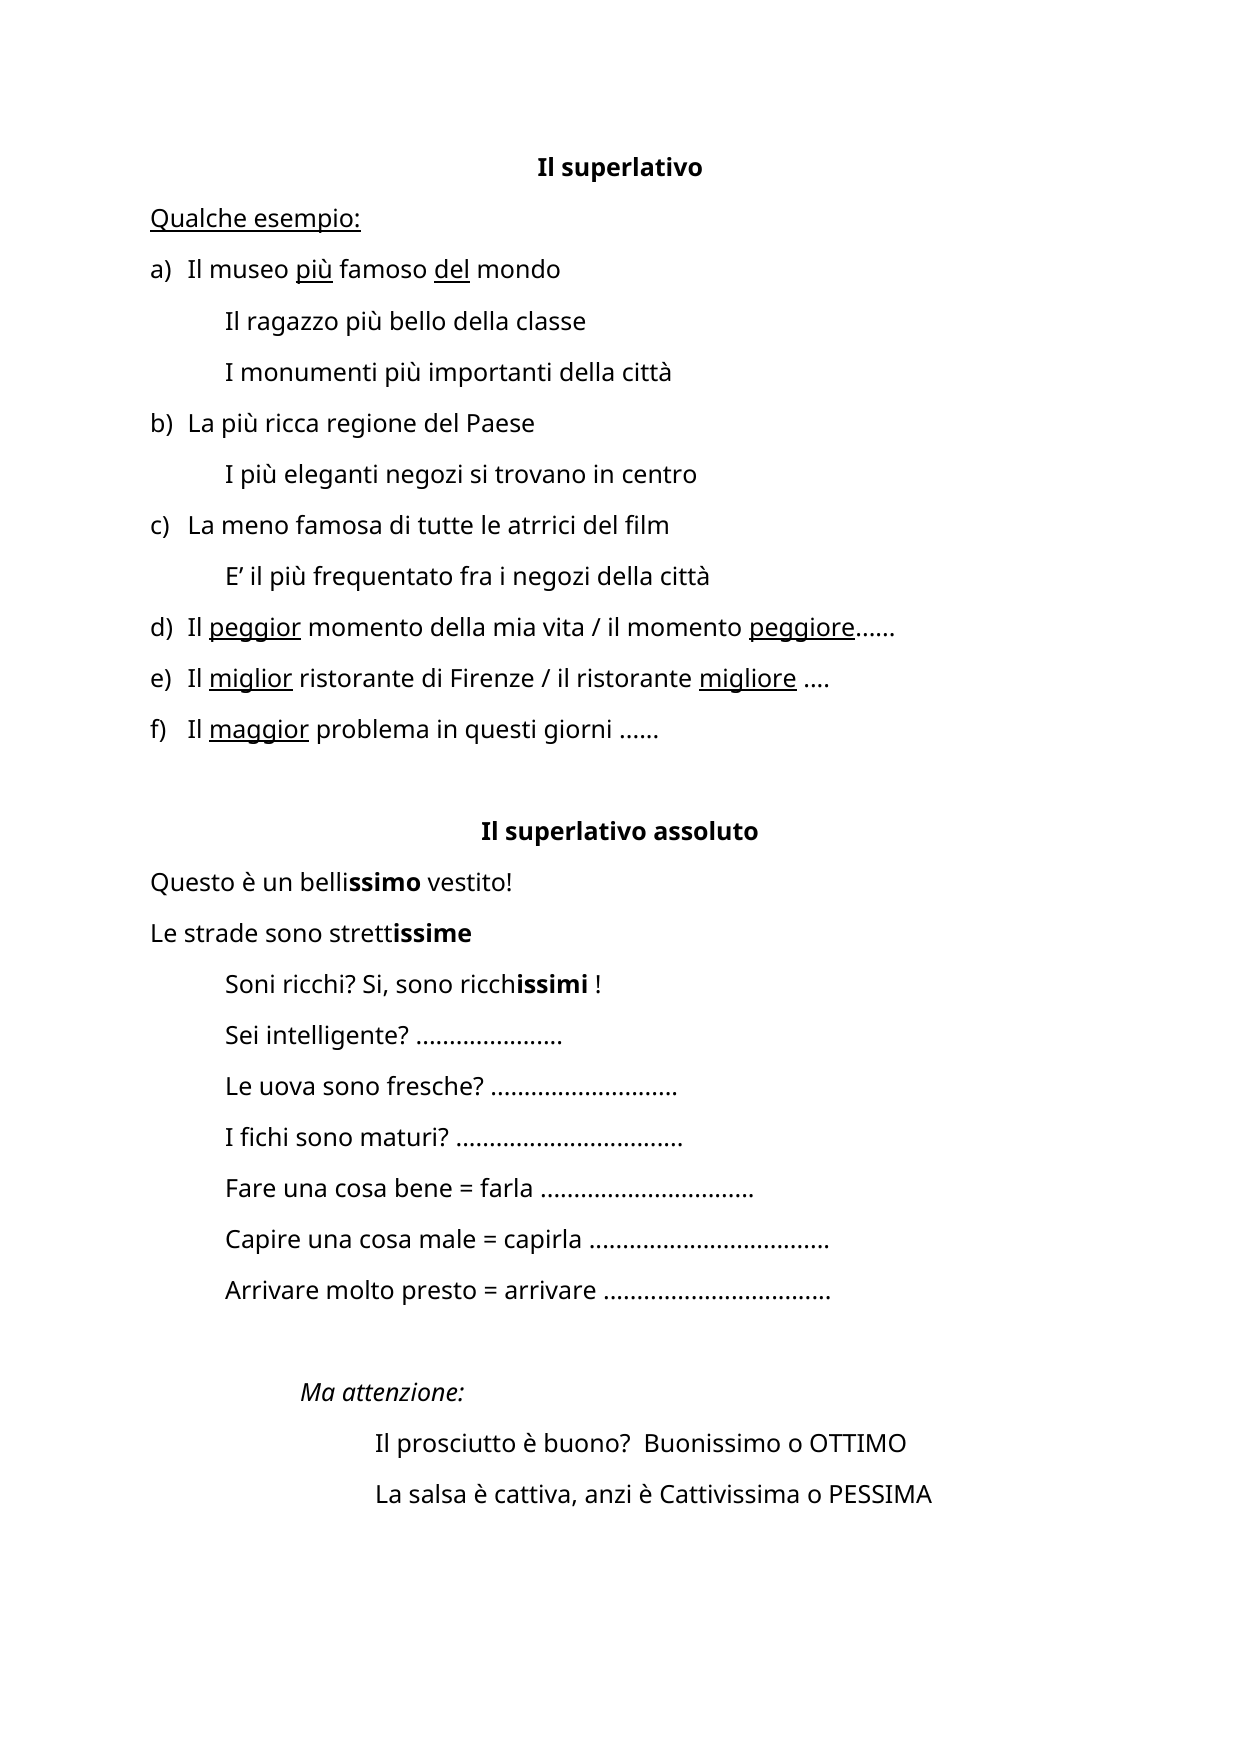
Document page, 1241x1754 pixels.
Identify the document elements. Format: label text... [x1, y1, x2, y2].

list Il miglior ristorante di Firenze / il ristorante migliore .... [150, 660, 1090, 694]
list Il maggior problema in questi giorni ...... [150, 711, 1090, 746]
text Il ragazzo più bello della classe [225, 303, 1090, 337]
text Questo è un bellissimo vestito! [150, 864, 1090, 899]
text E’ il più frequentato fra i negozi della città [225, 558, 1090, 592]
list La meno famosa di tutte le atrrici del film [150, 507, 1090, 541]
text Le strade sono strettissime [150, 916, 1090, 950]
text Il superlativo assoluto [150, 813, 1090, 848]
text Il superlativo [150, 150, 1090, 184]
text I più eleganti negozi si trovano in centro [225, 456, 1090, 490]
text Sei intelligente? ...................... [225, 1018, 1090, 1052]
list Il peggior momento della mia vita / il momento peggiore...... [150, 609, 1090, 643]
text Le uova sono fresche? ............................ [225, 1069, 1090, 1103]
list La più ricca regione del Paese [150, 405, 1090, 439]
text I fichi sono maturi? .................................. [225, 1120, 1090, 1154]
text Capire una cosa male = capirla .................................... [225, 1222, 1090, 1256]
text La salsa è cattiva, anzi è Cattivissima o PESSIMA [375, 1477, 1090, 1511]
text Fare una cosa bene = farla ................................ [225, 1171, 1090, 1205]
text Il prosciutto è buono? Buonissimo o OTTIMO [375, 1426, 1090, 1460]
text Arrivare molto presto = arrivare .................................. [225, 1273, 1090, 1307]
text Soni ricchi? Si, sono ricchissimi ! [225, 967, 1090, 1001]
text Qualche esempio: [150, 201, 1090, 235]
text I monumenti più importanti della città [225, 354, 1090, 388]
text Ma attenzione: [300, 1375, 1090, 1409]
list Il museo più famoso del mondo [150, 252, 1090, 286]
